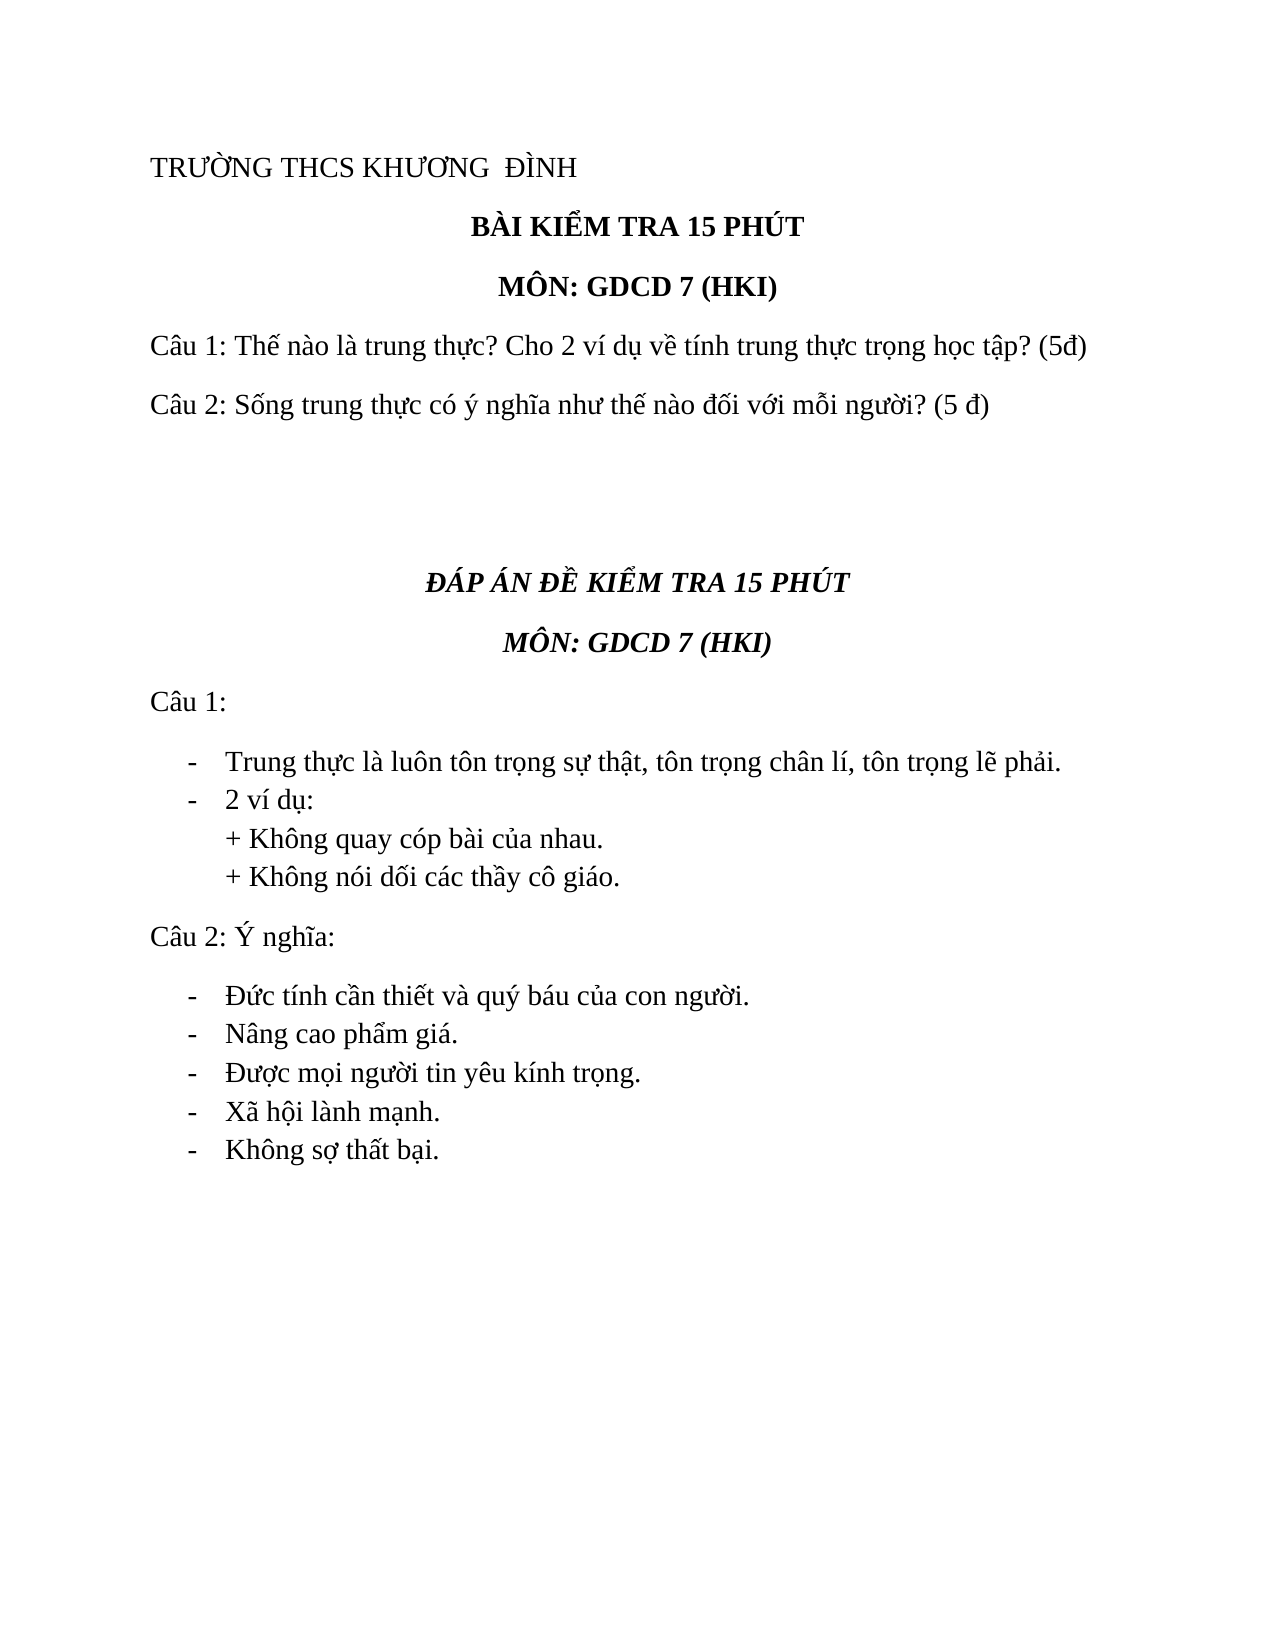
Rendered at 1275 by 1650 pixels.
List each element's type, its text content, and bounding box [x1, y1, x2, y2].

list Nâng cao phẩm giá. [187, 1017, 1125, 1050]
list Trung thực là luôn tôn trọng sự thật, tôn trọng chân lí, tôn trọng lẽ phải. [187, 744, 1125, 777]
list 2 ví dụ: [187, 782, 1125, 816]
text Câu 2: Sống trung thực có ý nghĩa như thế nào đối với mỗi người? (5 đ) [150, 387, 1125, 421]
text Câu 1: Thế nào là trung thực? Cho 2 ví dụ về tính trung thực trọng học tập? (5đ) [150, 328, 1125, 362]
text BÀI KIỂM TRA 15 PHÚT [150, 209, 1125, 243]
text Câu 1: [150, 684, 1125, 718]
list Đức tính cần thiết và quý báu của con người. [187, 978, 1125, 1012]
text Câu 2: Ý nghĩa: [150, 919, 1125, 952]
text MÔN: GDCD 7 (HKI) [150, 625, 1125, 658]
text ĐÁP ÁN ĐỀ KIỂM TRA 15 PHÚT [150, 566, 1125, 599]
list + Không nói dối các thầy cô giáo. [225, 859, 1125, 893]
text MÔN: GDCD 7 (HKI) [150, 269, 1125, 302]
list Xã hội lành mạnh. [187, 1094, 1125, 1127]
list Được mọi người tin yêu kính trọng. [187, 1055, 1125, 1089]
text TRƯỜNG THCS KHƯƠNG ĐÌNH [150, 150, 1125, 183]
list + Không quay cóp bài của nhau. [225, 821, 1125, 854]
list Không sợ thất bại. [187, 1132, 1125, 1166]
